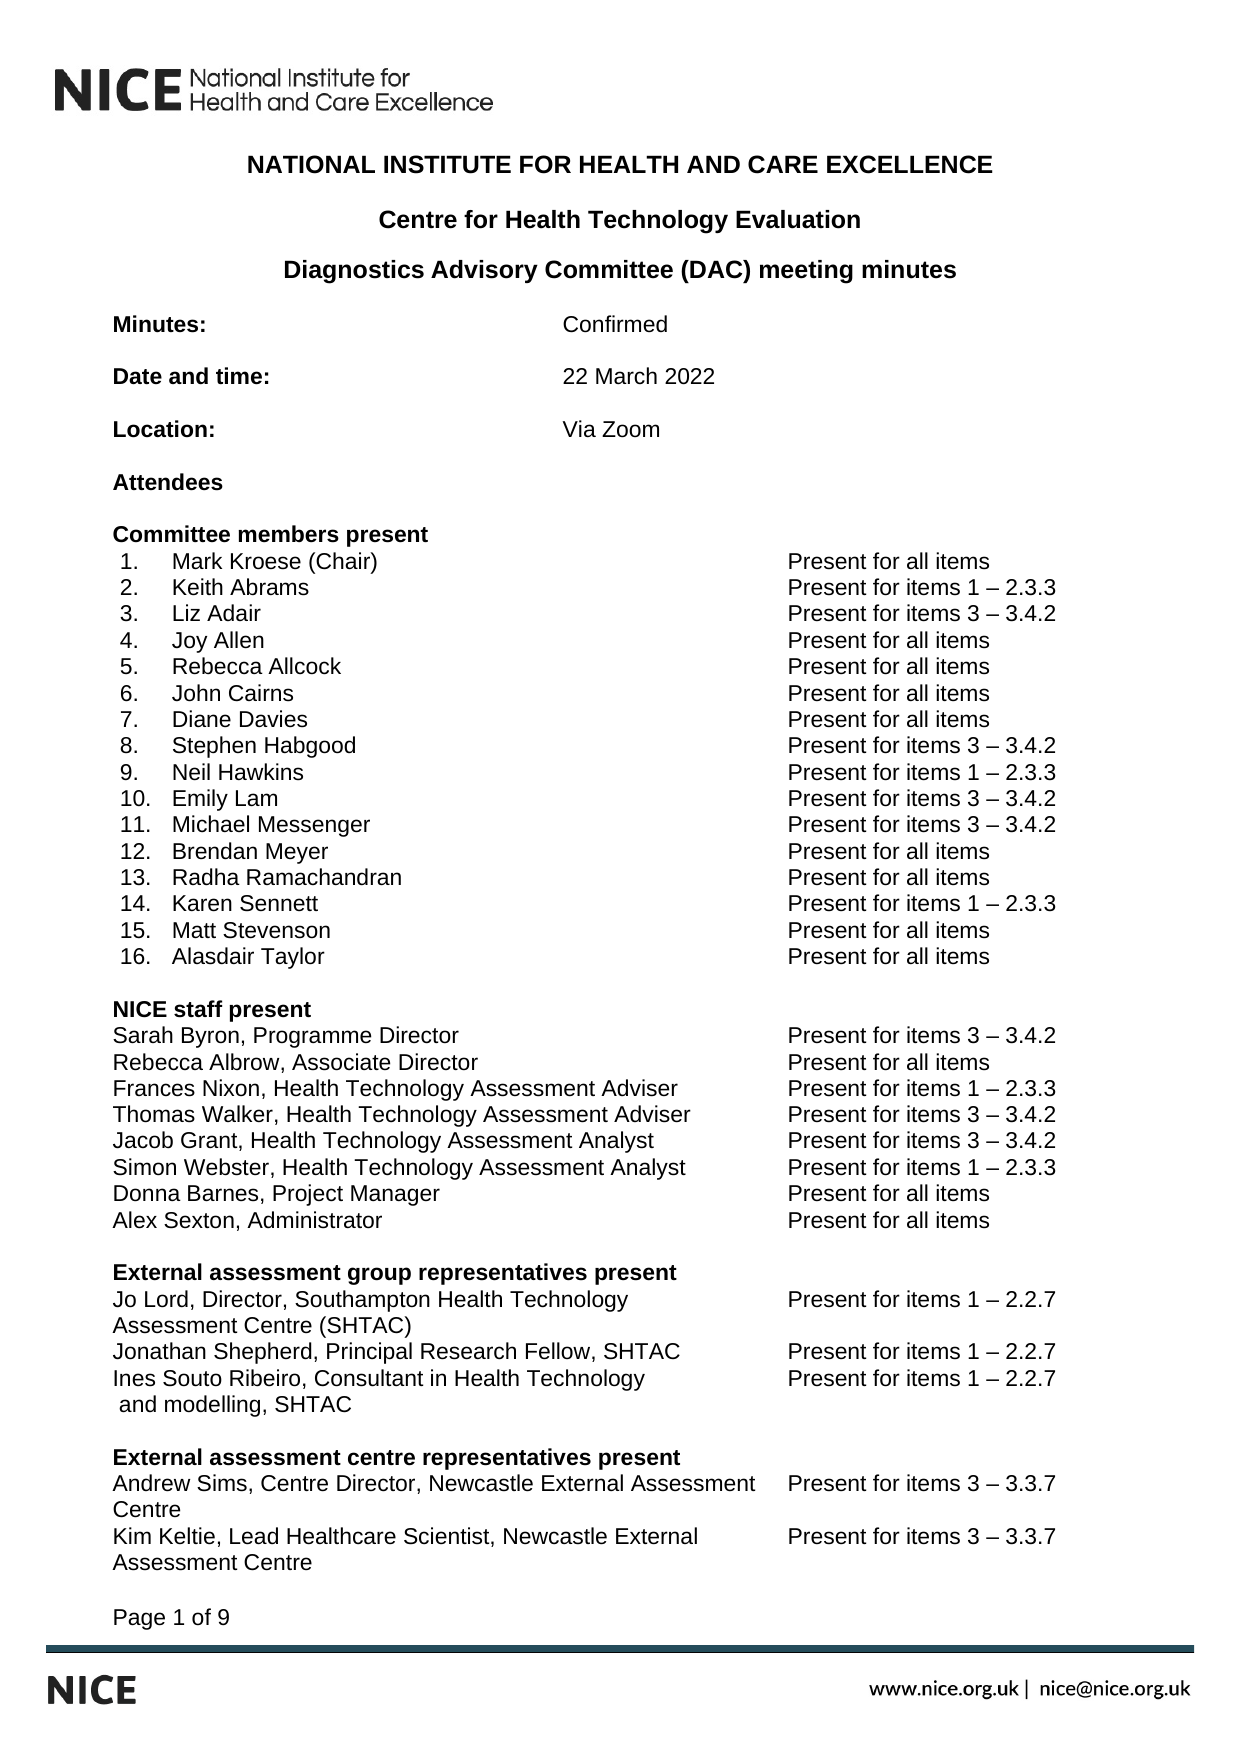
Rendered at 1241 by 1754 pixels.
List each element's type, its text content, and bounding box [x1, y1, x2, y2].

text Emily Lam Present for items 3 – 3.4.2 [119, 785, 1128, 811]
text Karen Sennett Present for items 1 – 2.3.3 [119, 890, 1128, 917]
picture [46, 1645, 1195, 1729]
text Rebecca Allcock Present for all items [119, 653, 1128, 679]
subtitle Attendees [112, 469, 1128, 495]
picture [32, 47, 511, 128]
text Matt Stevenson Present for all items [119, 917, 1128, 943]
subtitle NICE staff present [112, 996, 1128, 1022]
subtitle Diagnostics Advisory Committee (DAC) meeting minutes [112, 255, 1128, 284]
text Simon Webster, Health Technology Assessment Analyst Present for items 1 – 2.3.3 [112, 1154, 1128, 1180]
text Jacob Grant, Health Technology Assessment Analyst Present for items 3 – 3.4.2 [112, 1127, 1128, 1154]
text John Cairns Present for all items [119, 679, 1128, 706]
text Minutes: Confirmed [112, 311, 1128, 337]
text Stephen Habgood Present for items 3 – 3.4.2 [119, 732, 1128, 758]
text Thomas Walker, Health Technology Assessment Adviser Present for items 3 – 3.4.2 [112, 1101, 1128, 1127]
subtitle Committee members present [112, 521, 1128, 548]
text Date and time: 22 March 2022 [112, 363, 1128, 389]
text Mark Kroese (Chair) Present for all items [119, 548, 1128, 574]
text Sarah Byron, Programme Director Present for items 3 – 3.4.2 [112, 1022, 1128, 1048]
text Joy Allen Present for all items [119, 627, 1128, 653]
text Jonathan Shepherd, Principal Research Fellow, SHTAC Present for items 1 – 2.2.7 [112, 1338, 1128, 1365]
text Neil Hawkins Present for items 1 – 2.3.3 [119, 758, 1128, 785]
text and modelling, SHTAC [112, 1391, 1128, 1417]
text Diane Davies Present for all items [119, 706, 1128, 732]
text Radha Ramachandran Present for all items [119, 864, 1128, 890]
text Alex Sexton, Administrator Present for all items [112, 1207, 1128, 1233]
text Location: Via Zoom [112, 416, 1128, 442]
subtitle External assessment centre representatives present [112, 1444, 1128, 1470]
title Centre for Health Technology Evaluation [112, 205, 1128, 234]
text Rebecca Albrow, Associate Director Present for all items [112, 1048, 1128, 1075]
text Andrew Sims, Centre Director, Newcastle External Assessment Present for items 3 – 3.3.7 Centre [112, 1470, 1128, 1523]
text Ines Souto Ribeiro, Consultant in Health Technology Present for items 1 – 2.2.7 [112, 1365, 1128, 1391]
text Jo Lord, Director, Southampton Health Technology Present for items 1 – 2.2.7 [112, 1286, 1128, 1312]
text Assessment Centre (SHTAC) [112, 1312, 1128, 1338]
text Brendan Meyer Present for all items [119, 838, 1128, 864]
text Frances Nixon, Health Technology Assessment Adviser Present for items 1 – 2.3.3 [112, 1075, 1128, 1101]
title NATIONAL INSTITUTE FOR HEALTH AND CARE EXCELLENCE [112, 150, 1128, 179]
text Keith Abrams Present for items 1 – 2.3.3 [119, 574, 1128, 600]
text Donna Barnes, Project Manager Present for all items [112, 1180, 1128, 1207]
text Alasdair Taylor Present for all items [119, 943, 1128, 969]
text Michael Messenger Present for items 3 – 3.4.2 [119, 811, 1128, 838]
subtitle External assessment group representatives present [112, 1259, 1128, 1286]
text Kim Keltie, Lead Healthcare Scientist, Newcastle External Present for items 3 – 3.3.7 Assessment Centre [112, 1523, 1128, 1576]
text Liz Adair Present for items 3 – 3.4.2 [119, 600, 1128, 627]
